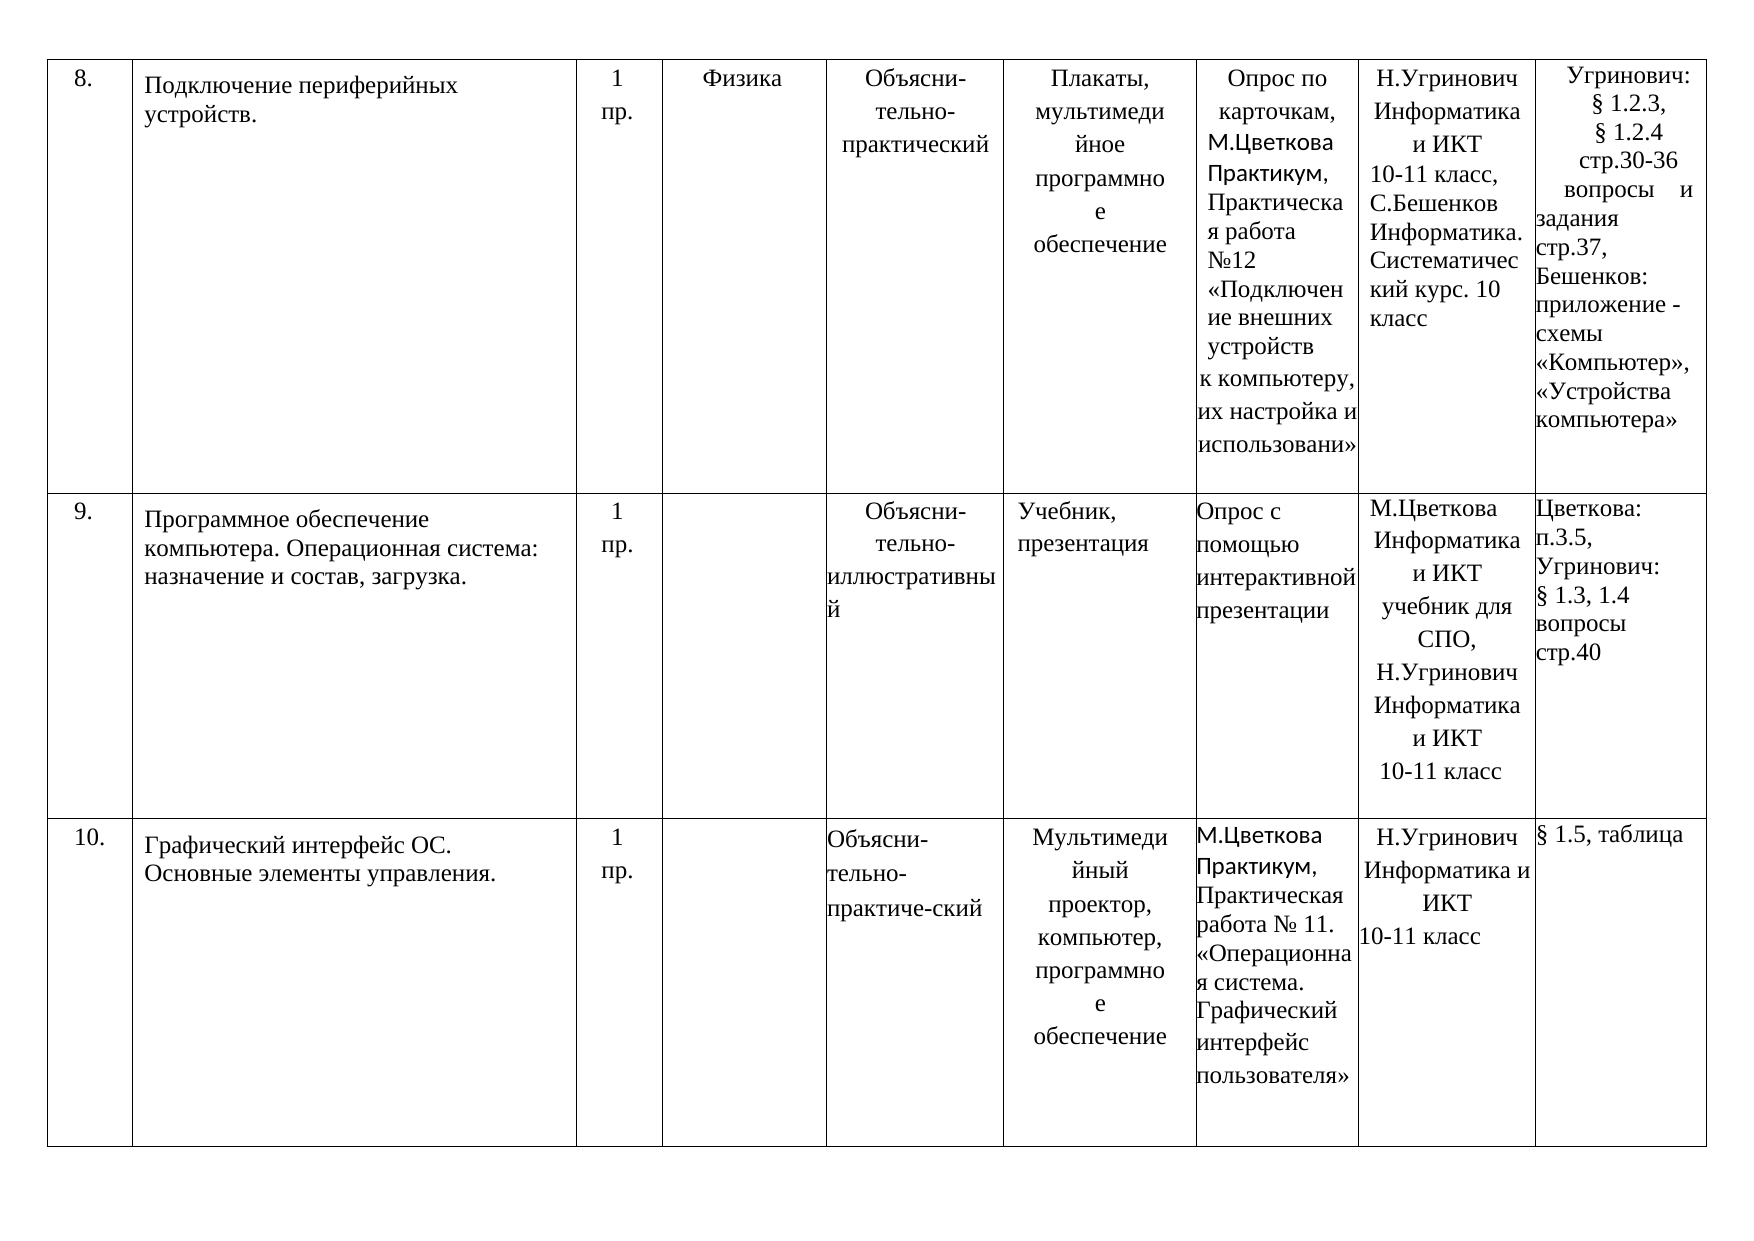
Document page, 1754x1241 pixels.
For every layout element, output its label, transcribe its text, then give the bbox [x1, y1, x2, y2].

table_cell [827, 819, 1003, 1146]
table_cell Опрос по карточкам, М.Цветкова Практикум, Практическая работа №12 «Подключение внешних устройств к компьютеру, их настройка и использовани» [1197, 60, 1358, 492]
table_cell М.Цветкова Информатика и ИКТ учебник для СПО, Н.Угринович Информатика и ИКТ 10-11 класс [1359, 494, 1535, 818]
table_cell Программное обеспечение компьютера. Операционная система: назначение и состав, загрузка. [133, 494, 576, 818]
table_cell [48, 60, 132, 492]
table_cell [663, 494, 826, 818]
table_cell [1004, 819, 1196, 1146]
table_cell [1359, 819, 1535, 1146]
table_cell 1 пр. [577, 819, 662, 1146]
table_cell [1004, 60, 1196, 492]
table_cell Учебник, презентация [1004, 494, 1196, 818]
table_cell М.Цветкова Практикум, Практическая работа № 11. «Операционная система. Графический интерфейс пользователя» [1197, 819, 1358, 1146]
table_cell 1 пр. [577, 494, 662, 818]
table_cell Цветкова: п.3.5, Угринович: § 1.3, 1.4 вопросы стр.40 [1536, 494, 1706, 818]
table_cell Физика [663, 60, 826, 492]
table_cell Опрос с помощью интерактивной презентации [1197, 494, 1358, 818]
table_cell Н.Угринович Информатика и ИКТ 10-11 класс, С.Бешенков Информатика. Систематический курс. 10 класс [1359, 60, 1535, 492]
table_cell [663, 819, 826, 1146]
table_cell Угринович:§ 1.2.3, § 1.2.4 стр.30-36 вопросы и задания стр.37, Бешенков: приложение -схемы «Компьютер», «Устройства компьютера» [1536, 60, 1706, 492]
table_cell Объясни-тельно- иллюстративный [827, 494, 1003, 818]
table_cell Графический интерфейс ОС. Основные элементы управления. [133, 819, 576, 1146]
table_cell [48, 494, 132, 818]
table_cell § 1.5, таблица [1536, 819, 1706, 1146]
table_cell Подключение периферийных устройств. [133, 60, 576, 492]
table_cell [48, 819, 132, 1146]
table_cell 1 пр. [577, 60, 662, 492]
table_cell Объясни-тельно- практический [827, 60, 1003, 492]
